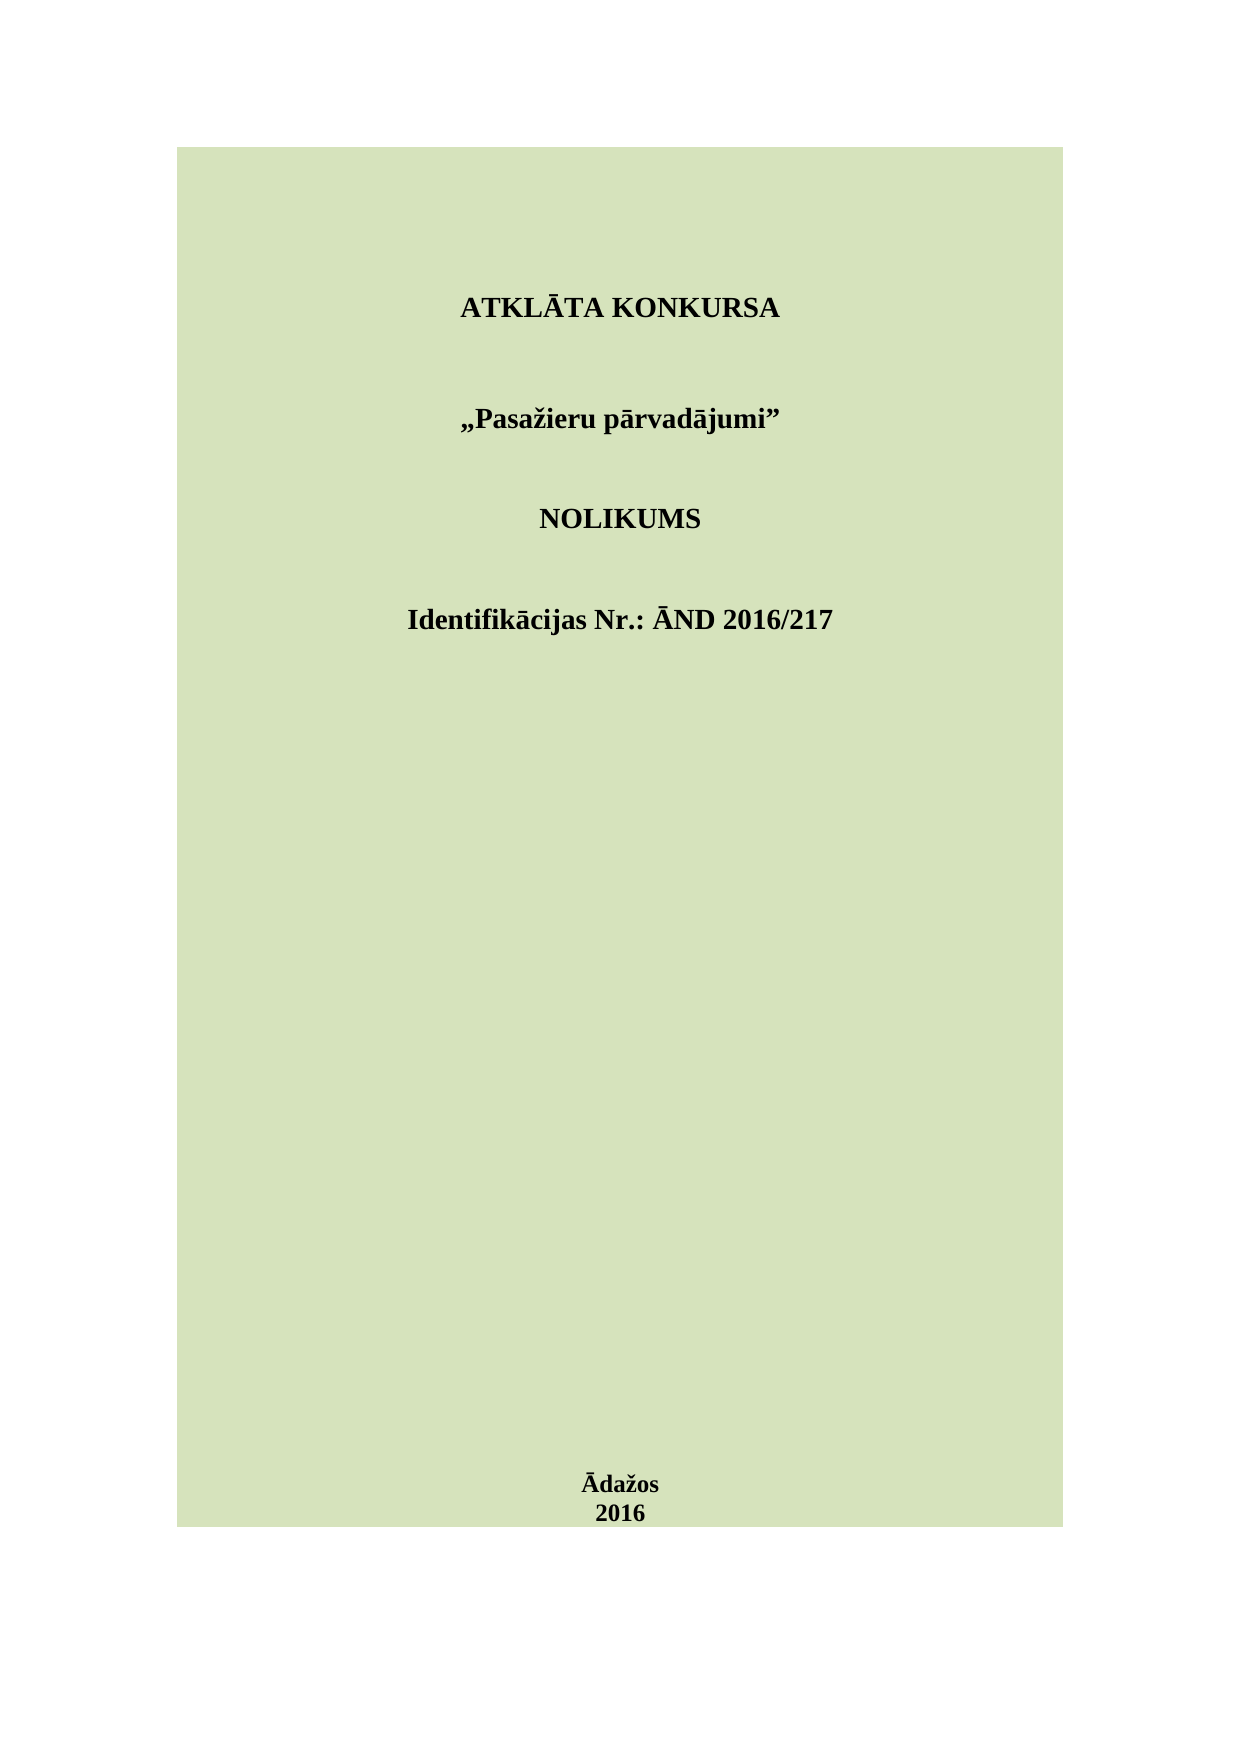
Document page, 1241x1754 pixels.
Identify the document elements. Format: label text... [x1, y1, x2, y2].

text „Pasažieru pārvadājumi” [177, 401, 1063, 434]
text NOLIKUMS [177, 501, 1063, 535]
text ATKLĀTA KONKURSA [177, 291, 1063, 324]
text Identifikācijas Nr.: ĀND 2016/217 [177, 602, 1063, 636]
text 2016 [177, 1498, 1063, 1527]
text Ādažos [177, 1469, 1063, 1498]
